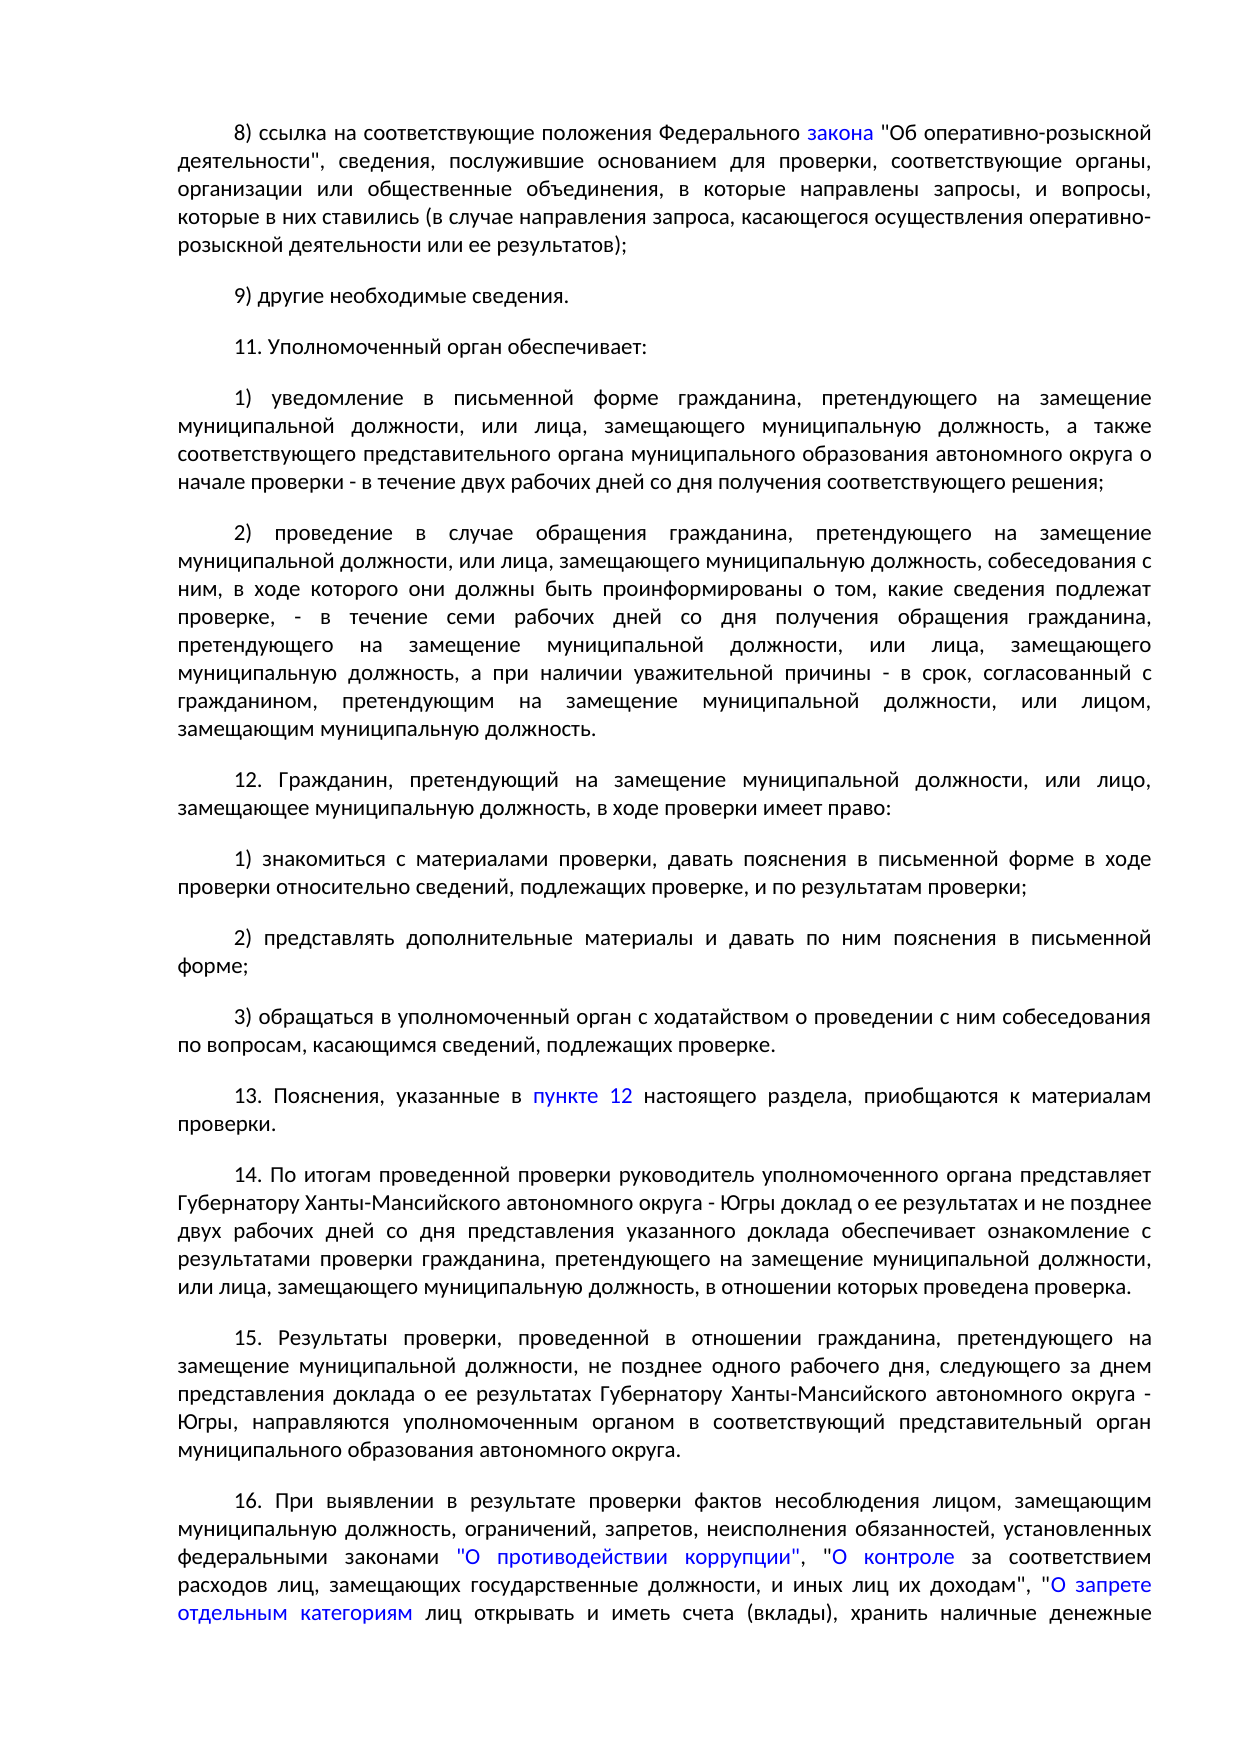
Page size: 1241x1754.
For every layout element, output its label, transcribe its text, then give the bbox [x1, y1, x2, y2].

text 3) обращаться в уполномоченный орган с ходатайством о проведении с ним собеседования по вопросам, касающимся сведений, подлежащих проверке. [177, 1002, 1152, 1058]
text 2) представлять дополнительные материалы и давать по ним пояснения в письменной форме; [177, 923, 1152, 979]
text 8) ссылка на соответствующие положения Федерального закона "Об оперативно-розыскной деятельности", сведения, послужившие основанием для проверки, соответствующие органы, организации или общественные объединения, в которые направлены запросы, и вопросы, которые в них ставились (в случае направления запроса, касающегося осуществления оперативно-розыскной деятельности или ее результатов); [177, 118, 1152, 258]
text 14. По итогам проведенной проверки руководитель уполномоченного органа представляет Губернатору Ханты-Мансийского автономного округа - Югры доклад о ее результатах и не позднее двух рабочих дней со дня представления указанного доклада обеспечивает ознакомление с результатами проверки гражданина, претендующего на замещение муниципальной должности, или лица, замещающего муниципальную должность, в отношении которых проведена проверка. [177, 1160, 1152, 1300]
text 2) проведение в случае обращения гражданина, претендующего на замещение муниципальной должности, или лица, замещающего муниципальную должность, собеседования с ним, в ходе которого они должны быть проинформированы о том, какие сведения подлежат проверке, - в течение семи рабочих дней со дня получения обращения гражданина, претендующего на замещение муниципальной должности, или лица, замещающего муниципальную должность, а при наличии уважительной причины - в срок, согласованный с гражданином, претендующим на замещение муниципальной должности, или лицом, замещающим муниципальную должность. [177, 518, 1152, 742]
text 1) уведомление в письменной форме гражданина, претендующего на замещение муниципальной должности, или лица, замещающего муниципальную должность, а также соответствующего представительного органа муниципального образования автономного округа о начале проверки - в течение двух рабочих дней со дня получения соответствующего решения; [177, 383, 1152, 495]
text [177, 1486, 1152, 1626]
text 1) знакомиться с материалами проверки, давать пояснения в письменной форме в ходе проверки относительно сведений, подлежащих проверке, и по результатам проверки; [177, 844, 1152, 900]
text 9) другие необходимые сведения. [177, 281, 1152, 309]
text 11. Уполномоченный орган обеспечивает: [177, 332, 1152, 360]
text 15. Результаты проверки, проведенной в отношении гражданина, претендующего на замещение муниципальной должности, не позднее одного рабочего дня, следующего за днем представления доклада о ее результатах Губернатору Ханты-Мансийского автономного округа - Югры, направляются уполномоченным органом в соответствующий представительный орган муниципального образования автономного округа. [177, 1323, 1152, 1463]
text 13. Пояснения, указанные в пункте 12 настоящего раздела, приобщаются к материалам проверки. [177, 1081, 1152, 1137]
text 12. Гражданин, претендующий на замещение муниципальной должности, или лицо, замещающее муниципальную должность, в ходе проверки имеет право: [177, 765, 1152, 821]
